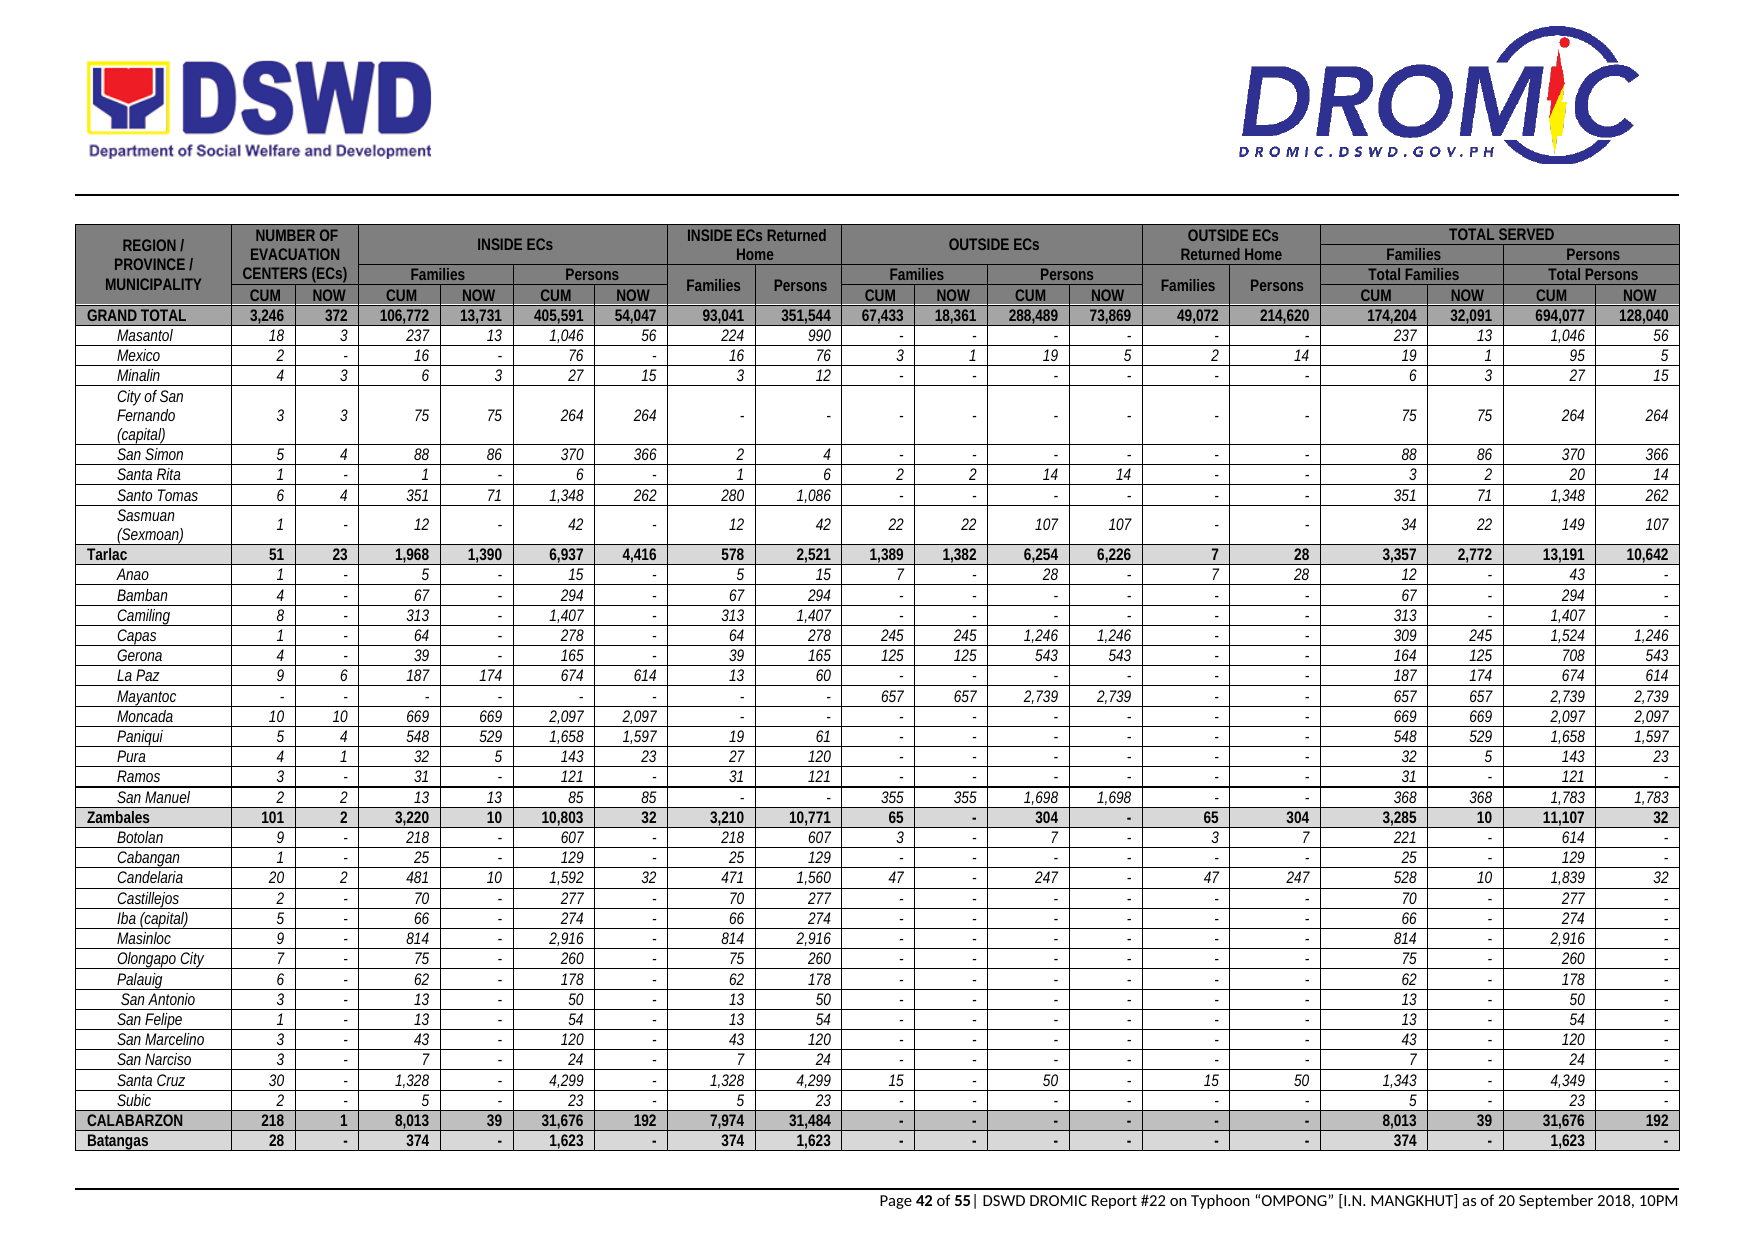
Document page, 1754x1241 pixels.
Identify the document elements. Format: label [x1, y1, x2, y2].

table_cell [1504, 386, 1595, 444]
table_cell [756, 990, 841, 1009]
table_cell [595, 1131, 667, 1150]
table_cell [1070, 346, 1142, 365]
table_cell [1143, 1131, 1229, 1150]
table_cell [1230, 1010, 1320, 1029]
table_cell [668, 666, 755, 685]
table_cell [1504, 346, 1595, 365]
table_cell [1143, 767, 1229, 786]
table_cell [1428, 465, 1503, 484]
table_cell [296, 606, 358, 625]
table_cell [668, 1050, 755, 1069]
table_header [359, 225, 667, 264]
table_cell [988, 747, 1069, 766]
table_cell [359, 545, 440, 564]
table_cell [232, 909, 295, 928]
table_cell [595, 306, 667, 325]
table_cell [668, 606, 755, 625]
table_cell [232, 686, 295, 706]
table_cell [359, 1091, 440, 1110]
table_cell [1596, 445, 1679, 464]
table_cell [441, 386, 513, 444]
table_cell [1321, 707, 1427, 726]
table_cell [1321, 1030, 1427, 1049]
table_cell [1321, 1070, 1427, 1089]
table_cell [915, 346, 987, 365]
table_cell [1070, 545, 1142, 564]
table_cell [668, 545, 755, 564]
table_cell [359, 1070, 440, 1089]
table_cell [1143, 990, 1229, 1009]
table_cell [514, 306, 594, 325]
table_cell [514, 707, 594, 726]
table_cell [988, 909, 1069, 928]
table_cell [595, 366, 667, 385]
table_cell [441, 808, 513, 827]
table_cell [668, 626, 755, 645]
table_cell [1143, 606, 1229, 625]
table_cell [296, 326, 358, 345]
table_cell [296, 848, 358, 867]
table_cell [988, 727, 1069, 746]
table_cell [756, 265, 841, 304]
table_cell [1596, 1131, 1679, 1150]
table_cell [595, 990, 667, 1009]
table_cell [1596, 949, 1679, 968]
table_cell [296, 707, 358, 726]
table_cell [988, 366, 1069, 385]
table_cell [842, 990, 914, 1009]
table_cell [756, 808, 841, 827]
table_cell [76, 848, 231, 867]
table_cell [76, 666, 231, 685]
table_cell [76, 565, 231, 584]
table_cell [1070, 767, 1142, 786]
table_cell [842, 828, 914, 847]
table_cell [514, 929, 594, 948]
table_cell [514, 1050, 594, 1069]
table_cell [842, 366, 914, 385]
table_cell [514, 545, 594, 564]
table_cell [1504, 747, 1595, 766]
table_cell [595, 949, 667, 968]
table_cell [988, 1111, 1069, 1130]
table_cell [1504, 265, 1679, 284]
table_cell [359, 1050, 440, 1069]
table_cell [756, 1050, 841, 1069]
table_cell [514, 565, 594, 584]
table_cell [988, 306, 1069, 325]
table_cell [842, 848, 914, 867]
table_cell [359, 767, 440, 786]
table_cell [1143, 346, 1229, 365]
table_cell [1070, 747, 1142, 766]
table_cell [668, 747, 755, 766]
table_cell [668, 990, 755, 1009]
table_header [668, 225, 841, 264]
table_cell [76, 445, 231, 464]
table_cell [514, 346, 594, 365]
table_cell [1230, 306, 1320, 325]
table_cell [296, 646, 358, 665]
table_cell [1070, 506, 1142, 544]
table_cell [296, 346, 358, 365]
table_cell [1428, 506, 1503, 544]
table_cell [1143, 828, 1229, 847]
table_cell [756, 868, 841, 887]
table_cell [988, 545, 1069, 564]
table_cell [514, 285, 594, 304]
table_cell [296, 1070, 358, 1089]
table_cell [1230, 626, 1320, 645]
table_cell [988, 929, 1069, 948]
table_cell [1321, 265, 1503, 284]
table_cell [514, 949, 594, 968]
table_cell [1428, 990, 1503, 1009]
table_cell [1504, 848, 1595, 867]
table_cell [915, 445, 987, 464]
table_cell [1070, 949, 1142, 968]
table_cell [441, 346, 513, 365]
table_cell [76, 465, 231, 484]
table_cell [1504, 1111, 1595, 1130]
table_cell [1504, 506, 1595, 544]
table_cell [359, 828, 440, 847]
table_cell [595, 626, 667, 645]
picture [75, 58, 444, 164]
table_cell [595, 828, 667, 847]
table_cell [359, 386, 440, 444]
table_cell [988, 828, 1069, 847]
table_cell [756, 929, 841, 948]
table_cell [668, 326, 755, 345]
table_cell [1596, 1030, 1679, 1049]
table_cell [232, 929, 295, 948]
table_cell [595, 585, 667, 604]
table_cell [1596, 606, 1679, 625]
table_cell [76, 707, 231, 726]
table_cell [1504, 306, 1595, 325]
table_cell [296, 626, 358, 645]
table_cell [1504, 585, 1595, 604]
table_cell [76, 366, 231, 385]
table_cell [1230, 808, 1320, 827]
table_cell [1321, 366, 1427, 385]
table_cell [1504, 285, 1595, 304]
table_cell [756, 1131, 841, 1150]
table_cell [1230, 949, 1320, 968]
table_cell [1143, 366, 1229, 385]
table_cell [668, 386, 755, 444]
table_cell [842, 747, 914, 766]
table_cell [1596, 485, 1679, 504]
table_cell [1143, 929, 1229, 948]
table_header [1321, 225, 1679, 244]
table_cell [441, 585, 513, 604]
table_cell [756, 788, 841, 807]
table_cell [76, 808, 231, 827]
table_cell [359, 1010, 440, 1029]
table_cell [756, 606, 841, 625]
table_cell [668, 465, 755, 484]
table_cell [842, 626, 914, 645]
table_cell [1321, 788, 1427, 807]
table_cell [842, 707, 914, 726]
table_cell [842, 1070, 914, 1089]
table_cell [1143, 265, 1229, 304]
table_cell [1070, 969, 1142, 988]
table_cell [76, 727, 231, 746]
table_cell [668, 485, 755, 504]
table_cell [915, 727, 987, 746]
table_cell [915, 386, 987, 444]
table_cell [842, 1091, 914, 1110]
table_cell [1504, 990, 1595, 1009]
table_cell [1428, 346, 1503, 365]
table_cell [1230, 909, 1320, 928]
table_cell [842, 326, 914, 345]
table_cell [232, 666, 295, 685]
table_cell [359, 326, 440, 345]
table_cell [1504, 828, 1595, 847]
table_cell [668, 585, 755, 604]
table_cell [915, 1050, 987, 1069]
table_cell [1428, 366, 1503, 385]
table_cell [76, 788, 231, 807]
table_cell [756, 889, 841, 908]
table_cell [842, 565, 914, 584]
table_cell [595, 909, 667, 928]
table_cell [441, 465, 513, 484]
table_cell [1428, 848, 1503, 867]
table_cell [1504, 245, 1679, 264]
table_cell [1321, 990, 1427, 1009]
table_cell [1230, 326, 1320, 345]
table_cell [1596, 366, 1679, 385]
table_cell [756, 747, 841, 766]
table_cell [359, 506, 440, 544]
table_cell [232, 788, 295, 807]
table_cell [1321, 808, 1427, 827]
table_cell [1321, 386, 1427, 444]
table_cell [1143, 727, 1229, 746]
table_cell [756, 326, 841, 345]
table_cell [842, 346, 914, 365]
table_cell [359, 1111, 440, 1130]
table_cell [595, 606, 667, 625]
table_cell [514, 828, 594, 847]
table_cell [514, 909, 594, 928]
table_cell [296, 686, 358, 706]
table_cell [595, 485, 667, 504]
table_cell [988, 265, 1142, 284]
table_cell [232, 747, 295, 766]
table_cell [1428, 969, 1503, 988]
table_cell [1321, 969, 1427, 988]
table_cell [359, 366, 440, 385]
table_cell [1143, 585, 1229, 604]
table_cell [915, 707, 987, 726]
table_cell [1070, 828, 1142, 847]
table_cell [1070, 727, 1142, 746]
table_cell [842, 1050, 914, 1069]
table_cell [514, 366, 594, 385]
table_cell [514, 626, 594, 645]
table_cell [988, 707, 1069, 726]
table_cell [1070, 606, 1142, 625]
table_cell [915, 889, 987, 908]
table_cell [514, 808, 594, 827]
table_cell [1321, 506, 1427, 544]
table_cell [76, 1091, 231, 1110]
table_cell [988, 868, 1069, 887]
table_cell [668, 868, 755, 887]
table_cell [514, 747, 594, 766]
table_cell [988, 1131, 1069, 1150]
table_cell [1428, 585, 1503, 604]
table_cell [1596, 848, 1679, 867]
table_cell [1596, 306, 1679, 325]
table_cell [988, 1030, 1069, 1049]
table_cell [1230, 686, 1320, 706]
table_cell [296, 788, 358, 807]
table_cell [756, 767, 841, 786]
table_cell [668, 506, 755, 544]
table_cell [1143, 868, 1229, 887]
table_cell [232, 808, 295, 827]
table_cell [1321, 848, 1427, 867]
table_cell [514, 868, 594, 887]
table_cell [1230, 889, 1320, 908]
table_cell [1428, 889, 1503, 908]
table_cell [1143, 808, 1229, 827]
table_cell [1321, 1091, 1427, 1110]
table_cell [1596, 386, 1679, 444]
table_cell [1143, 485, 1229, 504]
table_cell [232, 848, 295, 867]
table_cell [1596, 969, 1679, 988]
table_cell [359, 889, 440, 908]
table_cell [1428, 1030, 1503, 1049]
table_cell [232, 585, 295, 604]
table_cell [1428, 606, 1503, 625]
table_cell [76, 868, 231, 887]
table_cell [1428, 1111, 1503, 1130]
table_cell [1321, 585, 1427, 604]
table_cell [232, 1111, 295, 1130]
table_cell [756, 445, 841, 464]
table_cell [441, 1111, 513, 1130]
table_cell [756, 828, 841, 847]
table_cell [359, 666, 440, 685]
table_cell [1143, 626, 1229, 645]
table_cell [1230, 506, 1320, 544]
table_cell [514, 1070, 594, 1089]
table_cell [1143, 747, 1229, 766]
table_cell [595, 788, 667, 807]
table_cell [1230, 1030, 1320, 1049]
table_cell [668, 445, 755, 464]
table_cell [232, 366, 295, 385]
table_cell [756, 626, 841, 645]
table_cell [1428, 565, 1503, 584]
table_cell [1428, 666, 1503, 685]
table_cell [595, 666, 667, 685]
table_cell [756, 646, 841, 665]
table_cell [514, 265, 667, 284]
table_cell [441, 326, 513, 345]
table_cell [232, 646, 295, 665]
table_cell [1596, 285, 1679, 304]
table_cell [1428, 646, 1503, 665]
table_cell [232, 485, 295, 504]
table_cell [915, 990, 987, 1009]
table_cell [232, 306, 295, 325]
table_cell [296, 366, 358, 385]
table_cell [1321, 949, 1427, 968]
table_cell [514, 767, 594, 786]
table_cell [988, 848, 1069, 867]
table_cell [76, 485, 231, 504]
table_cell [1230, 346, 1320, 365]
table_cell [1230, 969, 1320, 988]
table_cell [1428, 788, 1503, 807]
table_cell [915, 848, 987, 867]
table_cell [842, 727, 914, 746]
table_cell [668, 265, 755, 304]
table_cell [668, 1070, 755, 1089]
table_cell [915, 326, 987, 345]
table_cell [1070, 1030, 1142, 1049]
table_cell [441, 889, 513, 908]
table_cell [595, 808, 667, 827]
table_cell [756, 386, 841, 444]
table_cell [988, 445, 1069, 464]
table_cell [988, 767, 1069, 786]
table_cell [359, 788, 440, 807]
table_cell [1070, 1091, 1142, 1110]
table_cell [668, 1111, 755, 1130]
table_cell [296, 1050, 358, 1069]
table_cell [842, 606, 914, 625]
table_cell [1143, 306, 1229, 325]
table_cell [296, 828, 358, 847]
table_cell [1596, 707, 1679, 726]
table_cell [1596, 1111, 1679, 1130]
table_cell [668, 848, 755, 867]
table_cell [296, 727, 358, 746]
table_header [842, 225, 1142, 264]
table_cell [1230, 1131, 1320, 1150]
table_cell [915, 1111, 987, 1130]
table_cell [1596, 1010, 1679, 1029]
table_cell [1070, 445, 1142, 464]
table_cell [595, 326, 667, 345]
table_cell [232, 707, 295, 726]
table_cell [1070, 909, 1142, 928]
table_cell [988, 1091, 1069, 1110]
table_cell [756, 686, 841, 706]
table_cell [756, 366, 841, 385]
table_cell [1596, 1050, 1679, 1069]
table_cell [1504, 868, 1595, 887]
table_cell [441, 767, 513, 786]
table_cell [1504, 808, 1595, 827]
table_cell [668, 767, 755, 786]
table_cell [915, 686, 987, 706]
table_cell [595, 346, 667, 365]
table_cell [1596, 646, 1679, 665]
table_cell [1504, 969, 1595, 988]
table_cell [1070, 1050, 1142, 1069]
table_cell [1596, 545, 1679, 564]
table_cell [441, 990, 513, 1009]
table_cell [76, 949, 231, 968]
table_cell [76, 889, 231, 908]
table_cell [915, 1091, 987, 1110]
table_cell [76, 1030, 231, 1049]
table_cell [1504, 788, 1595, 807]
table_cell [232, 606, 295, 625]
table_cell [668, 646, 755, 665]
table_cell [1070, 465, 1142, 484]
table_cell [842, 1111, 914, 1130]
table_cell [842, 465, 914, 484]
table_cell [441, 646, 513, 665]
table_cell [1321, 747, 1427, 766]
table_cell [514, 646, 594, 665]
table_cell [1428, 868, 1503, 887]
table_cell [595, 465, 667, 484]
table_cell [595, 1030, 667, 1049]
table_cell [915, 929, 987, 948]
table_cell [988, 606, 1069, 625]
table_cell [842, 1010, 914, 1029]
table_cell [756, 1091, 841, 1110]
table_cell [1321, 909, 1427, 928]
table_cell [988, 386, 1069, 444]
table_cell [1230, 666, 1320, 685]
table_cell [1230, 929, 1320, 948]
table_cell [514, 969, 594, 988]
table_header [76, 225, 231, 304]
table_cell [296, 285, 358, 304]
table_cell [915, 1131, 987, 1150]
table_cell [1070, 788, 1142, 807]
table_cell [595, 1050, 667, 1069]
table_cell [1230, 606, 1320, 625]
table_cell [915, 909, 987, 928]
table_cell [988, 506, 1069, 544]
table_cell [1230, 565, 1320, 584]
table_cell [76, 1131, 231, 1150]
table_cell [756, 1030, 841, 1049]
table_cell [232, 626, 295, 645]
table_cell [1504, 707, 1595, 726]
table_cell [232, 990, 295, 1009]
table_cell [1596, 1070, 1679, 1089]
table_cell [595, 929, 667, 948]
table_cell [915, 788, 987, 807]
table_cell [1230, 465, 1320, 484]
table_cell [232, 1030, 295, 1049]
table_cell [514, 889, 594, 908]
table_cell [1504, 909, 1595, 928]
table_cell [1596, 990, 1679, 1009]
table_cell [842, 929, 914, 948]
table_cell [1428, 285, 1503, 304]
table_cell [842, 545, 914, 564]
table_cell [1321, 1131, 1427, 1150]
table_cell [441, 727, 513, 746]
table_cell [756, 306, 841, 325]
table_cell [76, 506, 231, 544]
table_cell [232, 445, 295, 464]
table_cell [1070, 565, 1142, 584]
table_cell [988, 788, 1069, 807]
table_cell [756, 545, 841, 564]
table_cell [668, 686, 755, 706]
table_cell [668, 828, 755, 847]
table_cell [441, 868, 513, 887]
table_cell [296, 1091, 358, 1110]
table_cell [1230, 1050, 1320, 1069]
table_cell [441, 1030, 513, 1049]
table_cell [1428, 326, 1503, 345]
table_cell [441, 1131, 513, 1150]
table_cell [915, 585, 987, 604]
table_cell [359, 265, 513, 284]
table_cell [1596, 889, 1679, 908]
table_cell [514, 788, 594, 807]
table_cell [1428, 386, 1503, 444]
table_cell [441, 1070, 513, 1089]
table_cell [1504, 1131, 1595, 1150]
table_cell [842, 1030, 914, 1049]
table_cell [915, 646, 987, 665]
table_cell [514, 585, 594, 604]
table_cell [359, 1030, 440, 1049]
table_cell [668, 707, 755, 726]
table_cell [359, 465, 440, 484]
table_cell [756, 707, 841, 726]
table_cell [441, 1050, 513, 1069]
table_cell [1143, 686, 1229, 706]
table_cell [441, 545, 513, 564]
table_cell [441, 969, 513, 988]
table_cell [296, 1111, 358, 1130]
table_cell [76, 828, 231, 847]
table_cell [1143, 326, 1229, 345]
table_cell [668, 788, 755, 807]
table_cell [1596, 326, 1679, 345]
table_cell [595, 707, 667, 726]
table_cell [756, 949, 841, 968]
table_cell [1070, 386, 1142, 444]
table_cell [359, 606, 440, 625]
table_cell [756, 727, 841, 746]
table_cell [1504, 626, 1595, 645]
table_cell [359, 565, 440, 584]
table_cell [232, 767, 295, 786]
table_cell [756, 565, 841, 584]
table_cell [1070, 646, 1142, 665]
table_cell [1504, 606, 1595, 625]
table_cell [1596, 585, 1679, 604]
picture [1231, 25, 1644, 163]
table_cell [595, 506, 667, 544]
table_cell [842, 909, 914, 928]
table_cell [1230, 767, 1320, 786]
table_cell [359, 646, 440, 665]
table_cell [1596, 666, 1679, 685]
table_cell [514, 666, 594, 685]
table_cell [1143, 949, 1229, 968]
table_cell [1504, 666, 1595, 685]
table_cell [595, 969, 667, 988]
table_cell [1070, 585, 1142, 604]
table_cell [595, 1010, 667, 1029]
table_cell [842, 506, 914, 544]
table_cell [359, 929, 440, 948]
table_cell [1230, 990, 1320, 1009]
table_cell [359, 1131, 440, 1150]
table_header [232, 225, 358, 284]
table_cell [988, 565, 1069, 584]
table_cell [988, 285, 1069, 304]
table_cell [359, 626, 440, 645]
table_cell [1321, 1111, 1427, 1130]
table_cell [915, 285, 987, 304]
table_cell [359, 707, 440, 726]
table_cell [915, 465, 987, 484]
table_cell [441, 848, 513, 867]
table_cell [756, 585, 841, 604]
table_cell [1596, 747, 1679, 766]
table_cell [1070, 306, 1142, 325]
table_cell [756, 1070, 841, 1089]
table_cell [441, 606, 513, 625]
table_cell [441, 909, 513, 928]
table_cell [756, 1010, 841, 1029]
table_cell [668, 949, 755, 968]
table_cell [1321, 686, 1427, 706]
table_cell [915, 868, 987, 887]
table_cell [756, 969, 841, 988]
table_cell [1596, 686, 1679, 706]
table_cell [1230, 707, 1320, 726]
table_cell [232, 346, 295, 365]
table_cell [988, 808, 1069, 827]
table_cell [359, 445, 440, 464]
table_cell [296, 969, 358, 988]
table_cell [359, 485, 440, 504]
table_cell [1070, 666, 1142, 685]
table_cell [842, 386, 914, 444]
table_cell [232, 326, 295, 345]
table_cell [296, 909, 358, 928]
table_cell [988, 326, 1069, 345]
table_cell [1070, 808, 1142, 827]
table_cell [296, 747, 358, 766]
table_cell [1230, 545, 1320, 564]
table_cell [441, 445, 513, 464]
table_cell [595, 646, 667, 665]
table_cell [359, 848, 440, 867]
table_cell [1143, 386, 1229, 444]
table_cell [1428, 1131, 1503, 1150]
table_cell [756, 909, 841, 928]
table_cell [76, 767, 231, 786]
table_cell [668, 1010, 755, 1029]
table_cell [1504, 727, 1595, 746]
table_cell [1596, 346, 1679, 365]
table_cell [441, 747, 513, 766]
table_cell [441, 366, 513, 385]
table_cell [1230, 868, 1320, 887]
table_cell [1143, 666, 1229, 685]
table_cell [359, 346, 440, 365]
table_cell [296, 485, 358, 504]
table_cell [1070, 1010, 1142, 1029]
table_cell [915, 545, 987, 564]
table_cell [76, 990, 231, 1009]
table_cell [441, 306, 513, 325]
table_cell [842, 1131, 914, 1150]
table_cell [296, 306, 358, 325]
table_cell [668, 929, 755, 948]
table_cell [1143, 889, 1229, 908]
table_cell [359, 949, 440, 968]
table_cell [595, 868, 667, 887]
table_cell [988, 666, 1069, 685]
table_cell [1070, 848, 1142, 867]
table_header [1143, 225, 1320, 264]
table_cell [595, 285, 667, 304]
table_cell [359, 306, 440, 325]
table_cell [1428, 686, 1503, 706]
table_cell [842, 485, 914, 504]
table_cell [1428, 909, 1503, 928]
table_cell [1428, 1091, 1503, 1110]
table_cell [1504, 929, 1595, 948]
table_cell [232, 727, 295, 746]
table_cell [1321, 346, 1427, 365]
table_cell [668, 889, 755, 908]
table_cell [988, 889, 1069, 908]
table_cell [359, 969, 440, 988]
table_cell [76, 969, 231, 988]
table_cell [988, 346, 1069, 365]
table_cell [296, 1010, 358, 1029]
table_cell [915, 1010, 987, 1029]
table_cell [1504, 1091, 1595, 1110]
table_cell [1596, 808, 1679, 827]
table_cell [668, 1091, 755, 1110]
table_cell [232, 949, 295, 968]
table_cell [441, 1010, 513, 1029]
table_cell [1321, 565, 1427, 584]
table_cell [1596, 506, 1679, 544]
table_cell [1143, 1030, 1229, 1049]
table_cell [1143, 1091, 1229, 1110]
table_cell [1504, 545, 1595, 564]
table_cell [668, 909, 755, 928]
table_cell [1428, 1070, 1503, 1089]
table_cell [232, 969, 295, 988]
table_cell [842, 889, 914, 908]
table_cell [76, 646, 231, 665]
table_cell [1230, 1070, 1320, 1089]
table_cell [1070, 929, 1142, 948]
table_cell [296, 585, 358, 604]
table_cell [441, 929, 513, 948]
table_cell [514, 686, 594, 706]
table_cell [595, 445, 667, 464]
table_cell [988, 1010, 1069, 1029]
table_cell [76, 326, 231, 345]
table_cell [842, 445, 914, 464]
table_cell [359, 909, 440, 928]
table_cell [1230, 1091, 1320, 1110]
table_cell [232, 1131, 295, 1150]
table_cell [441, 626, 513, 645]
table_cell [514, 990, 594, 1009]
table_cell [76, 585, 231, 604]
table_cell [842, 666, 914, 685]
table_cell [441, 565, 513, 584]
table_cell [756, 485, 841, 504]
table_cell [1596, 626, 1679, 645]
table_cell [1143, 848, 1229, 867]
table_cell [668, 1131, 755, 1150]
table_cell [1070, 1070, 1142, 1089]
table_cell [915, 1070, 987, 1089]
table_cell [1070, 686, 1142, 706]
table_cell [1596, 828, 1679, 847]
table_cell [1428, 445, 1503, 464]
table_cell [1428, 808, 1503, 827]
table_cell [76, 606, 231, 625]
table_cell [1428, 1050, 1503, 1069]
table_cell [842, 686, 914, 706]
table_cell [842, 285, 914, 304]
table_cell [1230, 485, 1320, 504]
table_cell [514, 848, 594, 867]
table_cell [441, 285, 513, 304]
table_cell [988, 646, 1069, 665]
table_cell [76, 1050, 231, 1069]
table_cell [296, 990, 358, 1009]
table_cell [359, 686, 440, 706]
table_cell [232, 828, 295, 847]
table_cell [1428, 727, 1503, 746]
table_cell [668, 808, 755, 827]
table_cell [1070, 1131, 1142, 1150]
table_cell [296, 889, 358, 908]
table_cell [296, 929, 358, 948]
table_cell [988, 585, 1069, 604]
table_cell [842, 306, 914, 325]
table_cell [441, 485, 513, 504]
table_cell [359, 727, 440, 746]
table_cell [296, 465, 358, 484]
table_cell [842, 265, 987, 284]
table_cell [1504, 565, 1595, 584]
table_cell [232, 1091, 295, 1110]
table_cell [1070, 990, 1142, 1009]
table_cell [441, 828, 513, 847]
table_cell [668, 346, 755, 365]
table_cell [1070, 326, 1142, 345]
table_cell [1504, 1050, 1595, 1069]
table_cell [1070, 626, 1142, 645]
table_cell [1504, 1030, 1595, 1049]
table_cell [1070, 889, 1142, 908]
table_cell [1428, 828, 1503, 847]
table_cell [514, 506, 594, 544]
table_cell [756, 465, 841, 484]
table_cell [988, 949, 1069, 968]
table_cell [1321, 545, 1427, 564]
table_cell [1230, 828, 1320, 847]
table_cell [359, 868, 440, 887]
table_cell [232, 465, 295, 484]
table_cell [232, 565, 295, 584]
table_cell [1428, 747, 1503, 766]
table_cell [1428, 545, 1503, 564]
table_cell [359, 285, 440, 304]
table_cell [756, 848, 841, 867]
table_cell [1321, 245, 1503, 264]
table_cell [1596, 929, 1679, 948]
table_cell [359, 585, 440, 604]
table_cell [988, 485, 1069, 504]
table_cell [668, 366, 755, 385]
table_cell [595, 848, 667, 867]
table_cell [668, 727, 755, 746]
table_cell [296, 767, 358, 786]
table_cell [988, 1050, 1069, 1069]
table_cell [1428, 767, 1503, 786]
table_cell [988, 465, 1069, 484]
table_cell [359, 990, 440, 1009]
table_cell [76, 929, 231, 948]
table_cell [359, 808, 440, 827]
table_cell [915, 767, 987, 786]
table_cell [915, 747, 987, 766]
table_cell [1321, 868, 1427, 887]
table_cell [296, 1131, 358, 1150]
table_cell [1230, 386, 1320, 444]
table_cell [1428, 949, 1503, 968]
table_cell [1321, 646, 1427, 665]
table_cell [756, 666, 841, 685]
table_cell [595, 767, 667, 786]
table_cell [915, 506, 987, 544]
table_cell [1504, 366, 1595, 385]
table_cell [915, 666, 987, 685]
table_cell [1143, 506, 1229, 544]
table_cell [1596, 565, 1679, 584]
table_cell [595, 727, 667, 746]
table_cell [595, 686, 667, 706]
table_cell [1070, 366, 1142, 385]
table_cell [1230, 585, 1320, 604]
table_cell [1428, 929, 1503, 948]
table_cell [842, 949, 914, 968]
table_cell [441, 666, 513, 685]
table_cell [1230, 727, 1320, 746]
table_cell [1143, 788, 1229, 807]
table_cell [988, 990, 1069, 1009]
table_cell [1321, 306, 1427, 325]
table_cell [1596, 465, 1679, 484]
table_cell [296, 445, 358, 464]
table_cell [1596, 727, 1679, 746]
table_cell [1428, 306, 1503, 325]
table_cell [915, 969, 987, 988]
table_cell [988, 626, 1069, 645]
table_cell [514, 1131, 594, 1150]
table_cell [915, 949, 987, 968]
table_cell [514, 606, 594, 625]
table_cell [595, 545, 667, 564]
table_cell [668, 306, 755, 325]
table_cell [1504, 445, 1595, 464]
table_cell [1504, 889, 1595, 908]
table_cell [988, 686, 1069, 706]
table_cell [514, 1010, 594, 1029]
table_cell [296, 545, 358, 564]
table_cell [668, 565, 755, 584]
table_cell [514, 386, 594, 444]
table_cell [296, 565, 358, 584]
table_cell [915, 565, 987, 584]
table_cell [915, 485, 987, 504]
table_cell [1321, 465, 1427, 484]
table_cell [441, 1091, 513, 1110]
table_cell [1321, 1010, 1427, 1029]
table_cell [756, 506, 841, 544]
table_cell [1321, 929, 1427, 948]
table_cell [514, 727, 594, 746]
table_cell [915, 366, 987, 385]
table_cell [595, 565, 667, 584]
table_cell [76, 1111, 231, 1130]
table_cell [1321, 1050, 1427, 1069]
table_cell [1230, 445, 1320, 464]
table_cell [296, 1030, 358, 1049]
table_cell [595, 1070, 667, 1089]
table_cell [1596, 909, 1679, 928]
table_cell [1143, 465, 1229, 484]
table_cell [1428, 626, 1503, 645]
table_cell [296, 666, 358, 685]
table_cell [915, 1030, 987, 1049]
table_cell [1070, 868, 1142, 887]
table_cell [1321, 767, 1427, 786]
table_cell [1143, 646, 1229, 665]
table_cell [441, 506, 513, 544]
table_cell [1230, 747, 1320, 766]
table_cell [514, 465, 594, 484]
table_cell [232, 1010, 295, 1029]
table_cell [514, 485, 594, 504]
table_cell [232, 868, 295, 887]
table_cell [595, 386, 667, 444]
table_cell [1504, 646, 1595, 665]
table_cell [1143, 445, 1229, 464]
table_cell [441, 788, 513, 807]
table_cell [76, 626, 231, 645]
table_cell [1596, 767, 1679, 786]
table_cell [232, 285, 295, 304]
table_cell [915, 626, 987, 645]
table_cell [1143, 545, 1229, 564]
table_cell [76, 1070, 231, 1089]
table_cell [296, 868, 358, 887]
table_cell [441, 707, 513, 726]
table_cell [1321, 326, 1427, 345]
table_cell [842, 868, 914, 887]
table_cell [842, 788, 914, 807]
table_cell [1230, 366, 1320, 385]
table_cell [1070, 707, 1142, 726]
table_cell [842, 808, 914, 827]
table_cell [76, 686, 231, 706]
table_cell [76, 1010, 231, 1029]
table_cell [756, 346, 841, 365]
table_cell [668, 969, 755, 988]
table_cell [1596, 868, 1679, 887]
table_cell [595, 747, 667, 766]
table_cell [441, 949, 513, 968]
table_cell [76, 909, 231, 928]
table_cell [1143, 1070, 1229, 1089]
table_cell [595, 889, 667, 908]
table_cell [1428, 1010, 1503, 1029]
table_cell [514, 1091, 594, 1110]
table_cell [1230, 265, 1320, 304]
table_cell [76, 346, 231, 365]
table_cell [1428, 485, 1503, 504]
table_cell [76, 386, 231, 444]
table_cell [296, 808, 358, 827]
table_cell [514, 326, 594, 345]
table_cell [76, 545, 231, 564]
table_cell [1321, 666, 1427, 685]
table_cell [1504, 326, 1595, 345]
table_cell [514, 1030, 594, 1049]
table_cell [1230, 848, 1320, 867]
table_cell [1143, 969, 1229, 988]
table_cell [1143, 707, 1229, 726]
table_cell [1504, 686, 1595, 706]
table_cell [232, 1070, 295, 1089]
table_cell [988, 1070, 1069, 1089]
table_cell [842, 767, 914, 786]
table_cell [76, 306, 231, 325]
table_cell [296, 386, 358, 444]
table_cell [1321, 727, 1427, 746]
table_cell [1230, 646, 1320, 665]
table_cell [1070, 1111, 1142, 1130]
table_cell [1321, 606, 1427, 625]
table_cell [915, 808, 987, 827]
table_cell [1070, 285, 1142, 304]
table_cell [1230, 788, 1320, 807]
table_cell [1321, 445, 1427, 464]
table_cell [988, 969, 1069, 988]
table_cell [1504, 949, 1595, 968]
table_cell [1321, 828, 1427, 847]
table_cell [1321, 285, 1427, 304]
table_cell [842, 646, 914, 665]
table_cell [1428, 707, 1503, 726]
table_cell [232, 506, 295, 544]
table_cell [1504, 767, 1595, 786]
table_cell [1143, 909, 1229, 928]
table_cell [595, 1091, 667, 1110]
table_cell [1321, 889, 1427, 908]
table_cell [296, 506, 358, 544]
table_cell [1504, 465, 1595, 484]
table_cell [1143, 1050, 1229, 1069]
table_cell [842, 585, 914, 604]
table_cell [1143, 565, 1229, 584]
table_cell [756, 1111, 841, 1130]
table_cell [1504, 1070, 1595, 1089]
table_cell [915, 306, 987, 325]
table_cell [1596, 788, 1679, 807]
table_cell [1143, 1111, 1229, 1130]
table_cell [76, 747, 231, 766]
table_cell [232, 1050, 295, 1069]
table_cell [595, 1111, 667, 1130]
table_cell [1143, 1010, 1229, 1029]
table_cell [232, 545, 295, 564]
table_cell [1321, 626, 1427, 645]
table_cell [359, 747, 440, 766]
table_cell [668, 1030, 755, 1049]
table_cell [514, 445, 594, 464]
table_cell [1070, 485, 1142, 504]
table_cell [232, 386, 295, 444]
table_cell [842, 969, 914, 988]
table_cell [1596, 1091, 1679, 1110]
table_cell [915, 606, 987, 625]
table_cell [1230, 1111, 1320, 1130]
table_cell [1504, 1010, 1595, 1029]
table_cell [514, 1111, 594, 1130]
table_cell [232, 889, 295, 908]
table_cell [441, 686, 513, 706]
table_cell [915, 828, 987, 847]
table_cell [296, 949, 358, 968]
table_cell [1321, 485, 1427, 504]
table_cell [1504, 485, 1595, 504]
